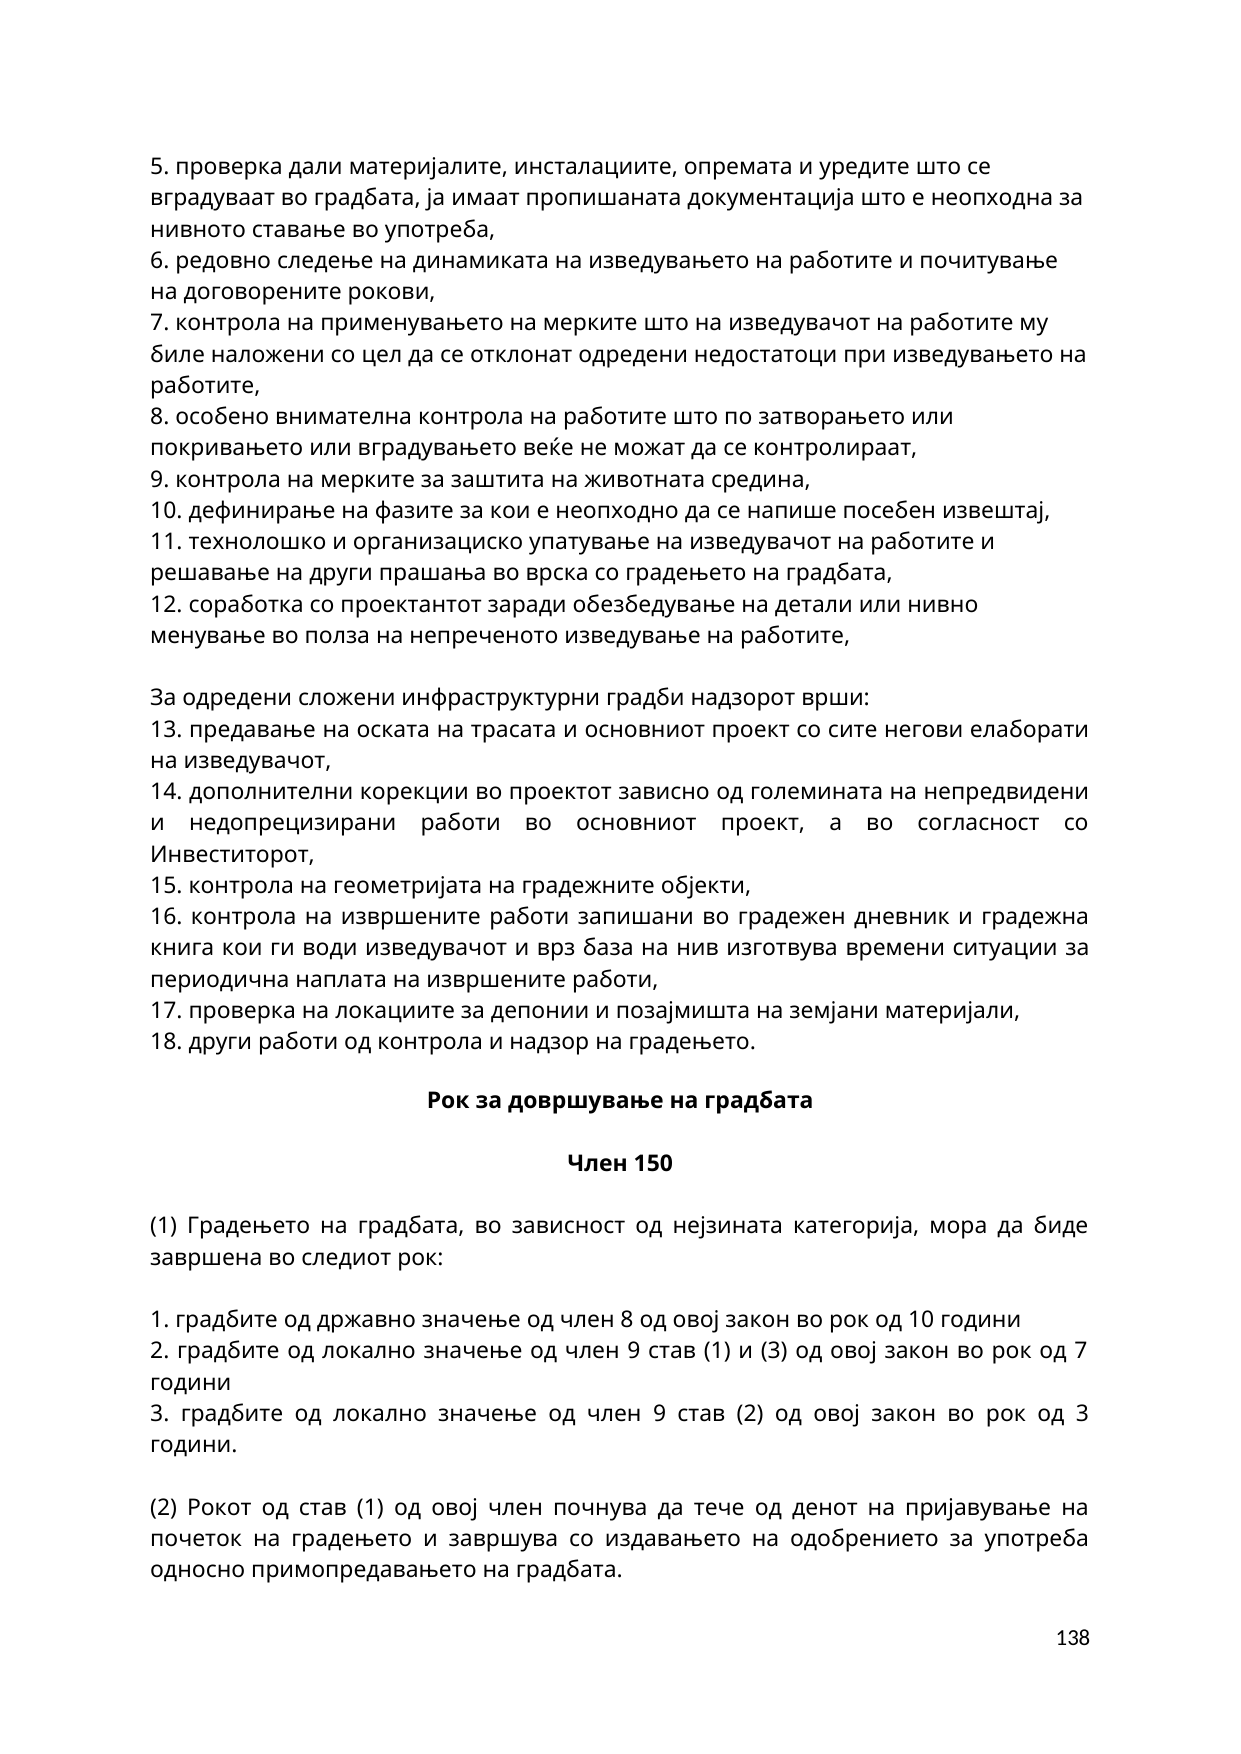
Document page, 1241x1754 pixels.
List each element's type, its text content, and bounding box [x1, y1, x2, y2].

text 2. градбите од локално значење од член 9 став (1) и (3) од овој закон во рок од 7 години [150, 1334, 1090, 1397]
text 10. дефинирање на фазите за кои е неопходно да се напише посебен извештај, [150, 494, 1090, 525]
text 8. особено внимателна контрола на работите што по затворањето или покривањето или вградувањето веќе не можат да се контролираат, [150, 400, 1090, 462]
text 1. градбите од државно значење од член 8 од овој закон во рок од 10 години [150, 1303, 1090, 1334]
text 18. други работи од контрола и надзор на градењето. [150, 1025, 1090, 1056]
text 14. дополнителни корекции во проектот зависно од големината на непредвидени и недопрецизирани работи во основниот проект, а во согласност со Инвеститорот, [150, 775, 1090, 869]
text Рок за довршување на градбата [150, 1084, 1090, 1116]
text 12. соработка со проектантот заради обезбедување на детали или нивно менување во полза на непреченото изведување на работите, [150, 587, 1090, 650]
text 16. контрола на извршените работи запишани во градежен дневник и градежна книга кои ги води изведувачот и врз база на нив изготвува времени ситуации за периодична наплата на извршените работи, [150, 900, 1090, 994]
text 15. контрола на геометријата на градежните објекти, [150, 869, 1090, 900]
text 13. предавање на оската на трасата и основниот проект со сите негови елаборати на изведувачот, [150, 712, 1090, 775]
text (1) Градењето на градбата, во зависност од нејзината категорија, мора да биде завршена во следиот рок: [150, 1209, 1090, 1272]
text 3. градбите од локално значење од член 9 став (2) од овој закон во рок од 3 години. [150, 1397, 1090, 1459]
text 17. проверка на локациите за депонии и позајмишта на земјани материјали, [150, 994, 1090, 1025]
text (2) Рокот од став (1) од овој член почнува да тече од денот на пријавување на почеток на градењето и завршува со издавањето на одобрението за употреба односно примопредавањето на градбата. [150, 1491, 1090, 1584]
text Член 150 [150, 1147, 1090, 1178]
text 11. технолошко и организациско упатување на изведувачот на работите и решавање на други прашања во врска со градењето на градбата, [150, 525, 1090, 587]
text 9. контрола на мерките за заштита на животната средина, [150, 462, 1090, 494]
text 7. контрола на применувањето на мерките што на изведувачот на работите му биле наложени со цел да се отклонат одредени недостатоци при изведувањето на работите, [150, 306, 1090, 400]
text За одредени сложени инфраструктурни градби надзорот врши: [150, 681, 1090, 712]
text 6. редовно следење на динамиката на изведувањето на работите и почитување на договорените рокови, [150, 244, 1090, 306]
text 5. проверка дали материјалите, инсталациите, опремата и уредите што се вградуваат во градбата, ја имаат пропишаната документација што е неопходна за нивното ставање во употреба, [150, 150, 1090, 244]
